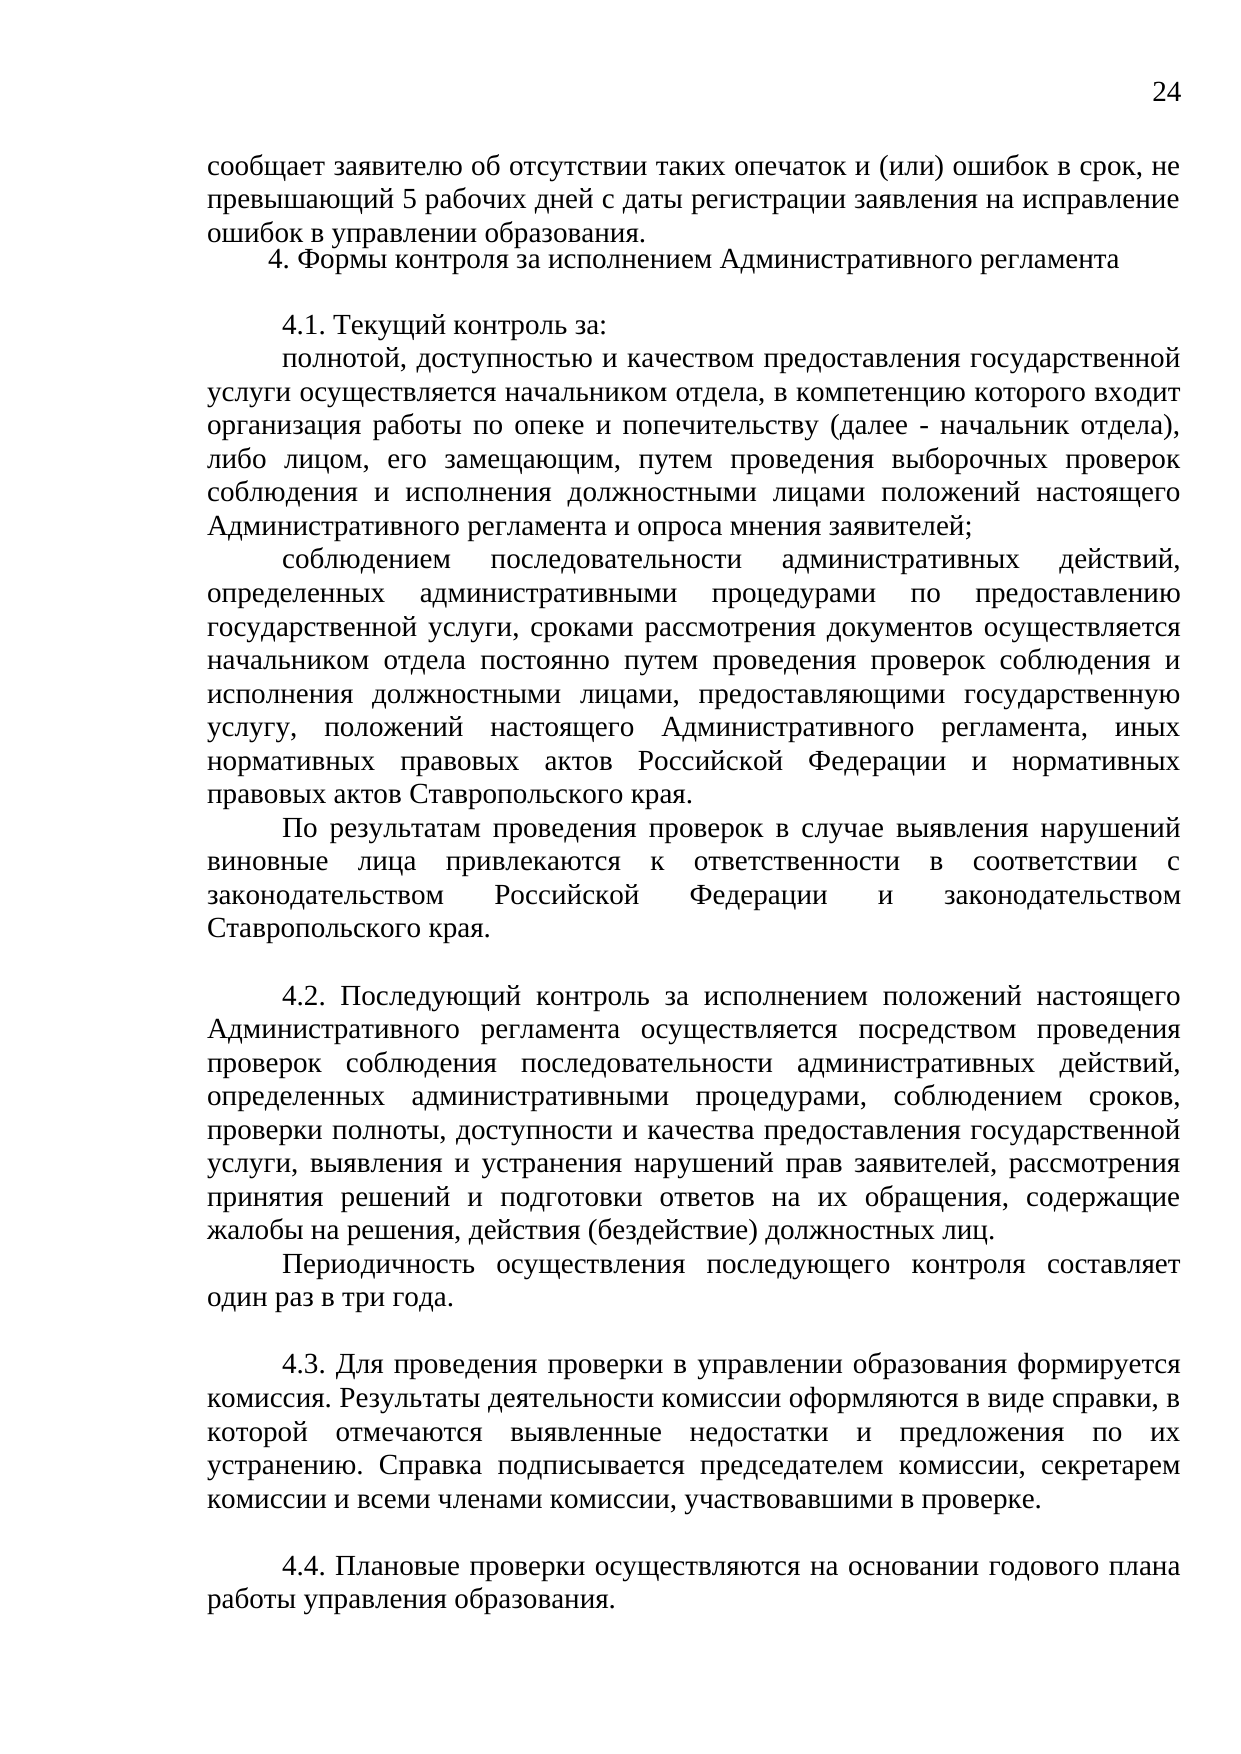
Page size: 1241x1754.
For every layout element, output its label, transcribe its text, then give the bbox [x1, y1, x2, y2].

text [207, 148, 1181, 248]
text Периодичность осуществления последующего контроля составляет один раз в три года. [207, 1246, 1181, 1313]
text 4.2. Последующий контроль за исполнением положений настоящего Административного регламента осуществляется посредством проведения проверок соблюдения последовательности административных действий, определенных административными процедурами, соблюдением сроков, проверки полноты, доступности и качества предоставления государственной услуги, выявления и устранения нарушений прав заявителей, рассмотрения принятия решений и подготовки ответов на их обращения, содержащие жалобы на решения, действия (бездействие) должностных лиц. [207, 978, 1181, 1246]
text 4.3. Для проведения проверки в управлении образования формируется комиссия. Результаты деятельности комиссии оформляются в виде справки, в которой отмечаются выявленные недостатки и предложения по их устранению. Справка подписывается председателем комиссии, секретарем комиссии и всеми членами комиссии, участвовавшими в проверке. [207, 1347, 1181, 1514]
text По результатам проведения проверок в случае выявления нарушений виновные лица привлекаются к ответственности в соответствии с законодательством Российской Федерации и законодательством Ставропольского края. [207, 810, 1181, 944]
text полнотой, доступностью и качеством предоставления государственной услуги осуществляется начальником отдела, в компетенцию которого входит организация работы по опеке и попечительству (далее - начальник отдела), либо лицом, его замещающим, путем проведения выборочных проверок соблюдения и исполнения должностными лицами положений настоящего Административного регламента и опроса мнения заявителей; [207, 340, 1181, 542]
text 4. Формы контроля за исполнением Административного регламента [207, 248, 1181, 273]
text 4.4. Плановые проверки осуществляются на основании годового плана работы управления образования. [207, 1548, 1181, 1615]
text соблюдением последовательности административных действий, определенных административными процедурами по предоставлению государственной услуги, сроками рассмотрения документов осуществляется начальником отдела постоянно путем проведения проверок соблюдения и исполнения должностными лицами, предоставляющими государственную услугу, положений настоящего Административного регламента, иных нормативных правовых актов Российской Федерации и нормативных правовых актов Ставропольского края. [207, 542, 1181, 810]
text 4.1. Текущий контроль за: [207, 307, 1181, 340]
